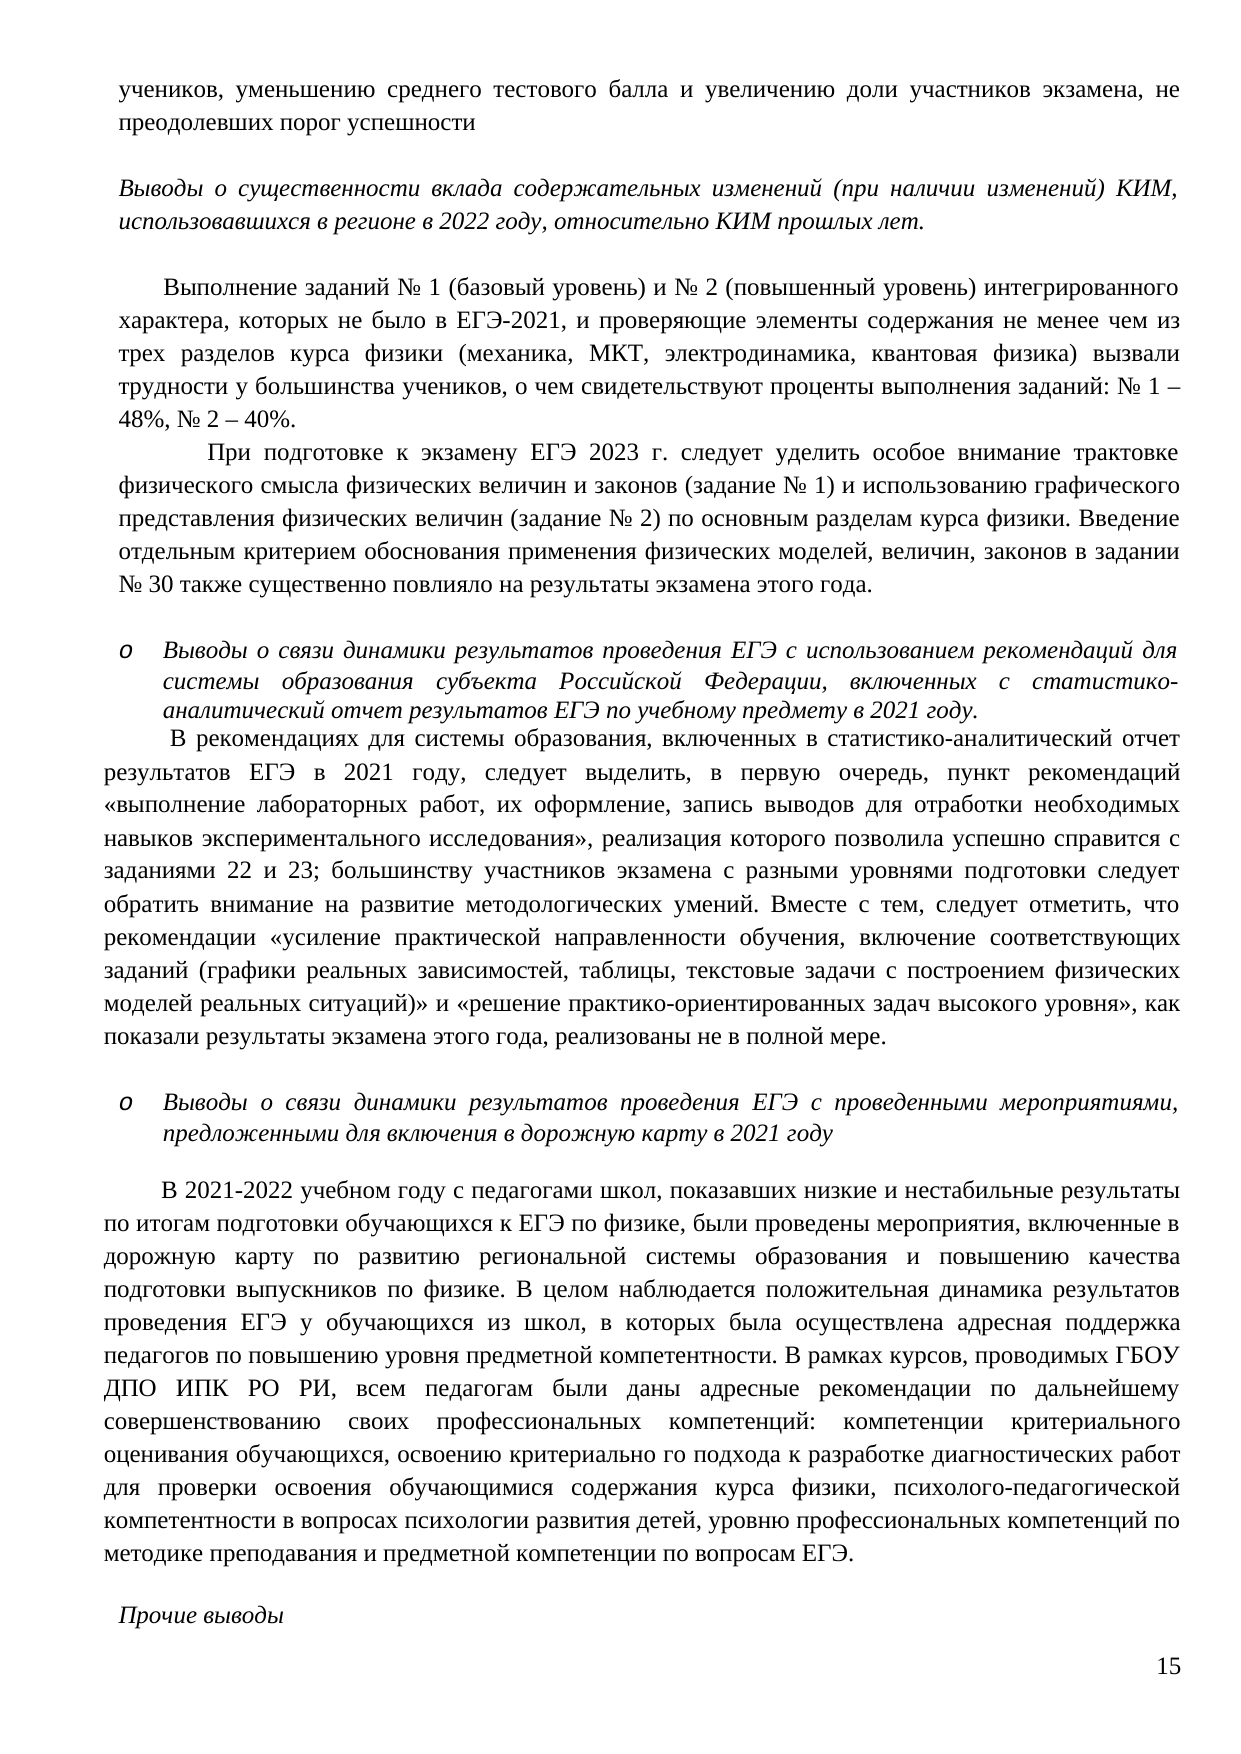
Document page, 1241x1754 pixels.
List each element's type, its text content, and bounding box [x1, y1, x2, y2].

text В 2021-2022 учебном году с педагогами школ, показавших низкие и нестабильные результаты по итогам подготовки обучающихся к ЕГЭ по физике, были проведены мероприятия, включенные в дорожную карту по развитию региональной системы образования и повышению качества подготовки выпускников по физике. В целом наблюдается положительная динамика результатов проведения ЕГЭ у обучающихся из школ, в которых была осуществлена адресная поддержка педагогов по повышению уровня предметной компетентности. В рамках курсов, проводимых ГБОУ ДПО ИПК РО РИ, всем педагогам были даны адресные рекомендации по дальнейшему совершенствованию своих профессиональных компетенций: компетенции критериального оценивания обучающихся, освоению критериально го подхода к разработке диагностических работ для проверки освоения обучающимися содержания курса физики, психолого-педагогической компетентности в вопросах психологии развития детей, уровню профессиональных компетенций по методике преподавания и предметной компетенции по вопросам ЕГЭ. [103, 1175, 1181, 1567]
text Прочие выводы [118, 1600, 1181, 1629]
list Выводы о связи динамики результатов проведения ЕГЭ с проведенными мероприятиями, предложенными для включения в дорожную карту в 2021 году [118, 1087, 1181, 1146]
list Выводы о связи динамики результатов проведения ЕГЭ с использованием рекомендаций для системы образования субъекта Российской Федерации, включенных с статистико-аналитический отчет результатов ЕГЭ по учебному предмету в 2021 году. [118, 635, 1181, 723]
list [118, 74, 1181, 136]
list При подготовке к экзамену ЕГЭ 2023 г. следует уделить особое внимание трактовке физического смысла физических величин и законов (задание № 1) и использованию графического представления физических величин (задание № 2) по основным разделам курса физики. Введение отдельным критерием обоснования применения физических моделей, величин, законов в задании № 30 также существенно повлияло на результаты экзамена этого года. [118, 437, 1181, 598]
list Выполнение заданий № 1 (базовый уровень) и № 2 (повышенный уровень) интегрированного характера, которых не было в ЕГЭ-2021, и проверяющие элементы содержания не менее чем из трех разделов курса физики (механика, МКТ, электродинамика, квантовая физика) вызвали трудности у большинства учеников, о чем свидетельствуют проценты выполнения заданий: № 1 – 48%, № 2 – 40%. [118, 272, 1181, 433]
list В рекомендациях для системы образования, включенных в статистико-аналитический отчет результатов ЕГЭ в 2021 году, следует выделить, в первую очередь, пункт рекомендаций «выполнение лабораторных работ, их оформление, запись выводов для отработки необходимых навыков экспериментального исследования», реализация которого позволила успешно справится с заданиями 22 и 23; большинству участников экзамена с разными уровнями подготовки следует обратить внимание на развитие методологических умений. Вместе с тем, следует отметить, что рекомендации «усиление практической направленности обучения, включение соответствующих заданий (графики реальных зависимостей, таблицы, текстовые задачи с построением физических моделей реальных ситуаций)» и «решение практико-ориентированных задач высокого уровня», как показали результаты экзамена этого года, реализованы не в полной мере. [103, 723, 1181, 1049]
list Выводы о существенности вклада содержательных изменений (при наличии изменений) КИМ, использовавшихся в регионе в 2022 году, относительно КИМ прошлых лет. [118, 173, 1181, 235]
